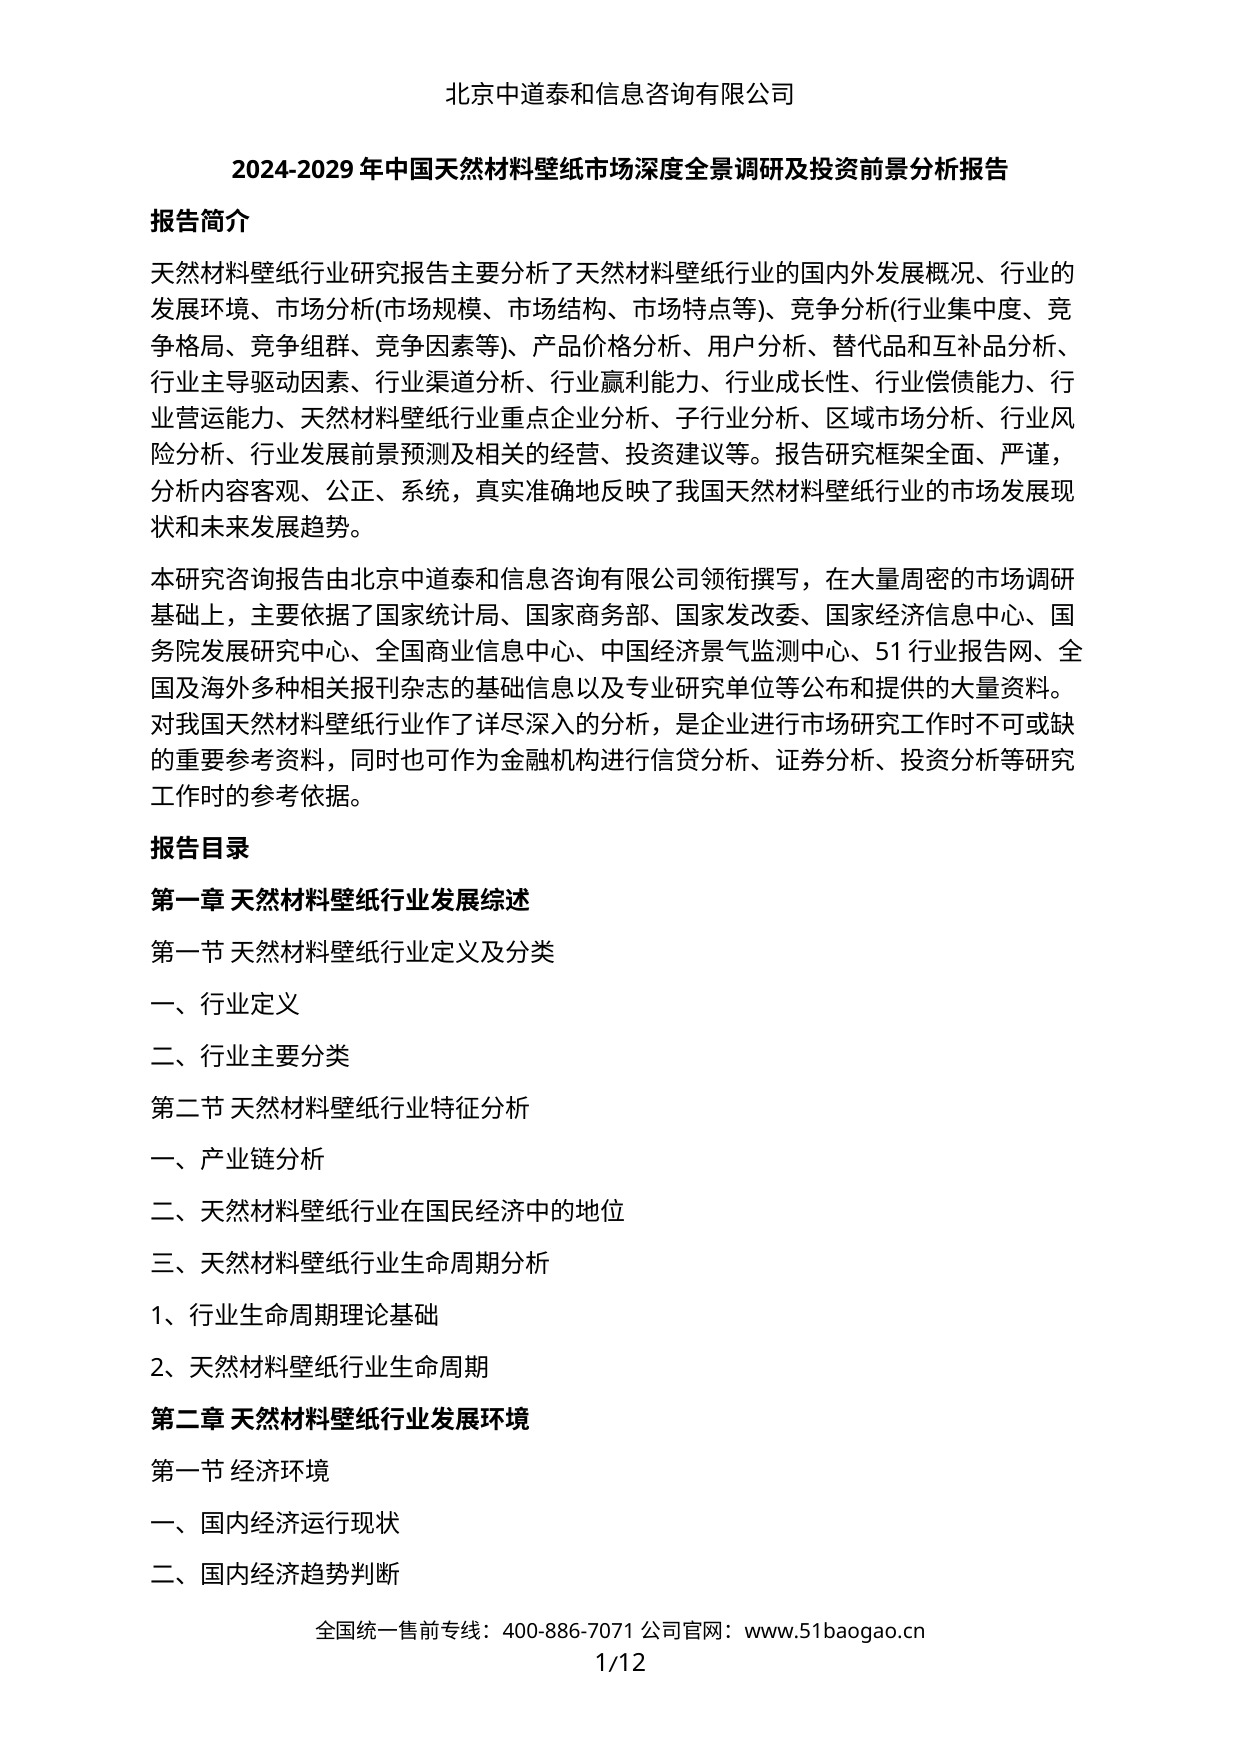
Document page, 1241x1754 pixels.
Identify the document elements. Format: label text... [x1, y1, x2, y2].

text 第一节 天然材料壁纸行业定义及分类 [150, 932, 1090, 969]
text 第二章 天然材料壁纸行业发展环境 [150, 1399, 1090, 1436]
text 本研究咨询报告由北京中道泰和信息咨询有限公司领衔撰写，在大量周密的市场调研基础上，主要依据了国家统计局、国家商务部、国家发改委、国家经济信息中心、国务院发展研究中心、全国商业信息中心、中国经济景气监测中心、51行业报告网、全国及海外多种相关报刊杂志的基础信息以及专业研究单位等公布和提供的大量资料。对我国天然材料壁纸行业作了详尽深入的分析，是企业进行市场研究工作时不可或缺的重要参考资料，同时也可作为金融机构进行信贷分析、证券分析、投资分析等研究工作时的参考依据。 [150, 559, 1090, 813]
text 三、天然材料壁纸行业生命周期分析 [150, 1244, 1090, 1280]
text 一、产业链分析 [150, 1140, 1090, 1176]
text 报告目录 [150, 829, 1090, 865]
text 第一章 天然材料壁纸行业发展综述 [150, 881, 1090, 917]
text 二、天然材料壁纸行业在国民经济中的地位 [150, 1192, 1090, 1228]
text 二、行业主要分类 [150, 1036, 1090, 1072]
text 2024-2029年中国天然材料壁纸市场深度全景调研及投资前景分析报告 [150, 150, 1090, 186]
text 第一节 经济环境 [150, 1451, 1090, 1487]
text 二、国内经济趋势判断 [150, 1555, 1090, 1591]
text 报告简介 [150, 202, 1090, 238]
text 一、国内经济运行现状 [150, 1503, 1090, 1539]
text 一、行业定义 [150, 984, 1090, 1021]
text 1、行业生命周期理论基础 [150, 1296, 1090, 1332]
text 天然材料壁纸行业研究报告主要分析了天然材料壁纸行业的国内外发展概况、行业的发展环境、市场分析(市场规模、市场结构、市场特点等)、竞争分析(行业集中度、竞争格局、竞争组群、竞争因素等)、产品价格分析、用户分析、替代品和互补品分析、行业主导驱动因素、行业渠道分析、行业赢利能力、行业成长性、行业偿债能力、行业营运能力、天然材料壁纸行业重点企业分析、子行业分析、区域市场分析、行业风险分析、行业发展前景预测及相关的经营、投资建议等。报告研究框架全面、严谨，分析内容客观、公正、系统，真实准确地反映了我国天然材料壁纸行业的市场发展现状和未来发展趋势。 [150, 254, 1090, 544]
text 2、天然材料壁纸行业生命周期 [150, 1347, 1090, 1384]
text 第二节 天然材料壁纸行业特征分析 [150, 1088, 1090, 1124]
